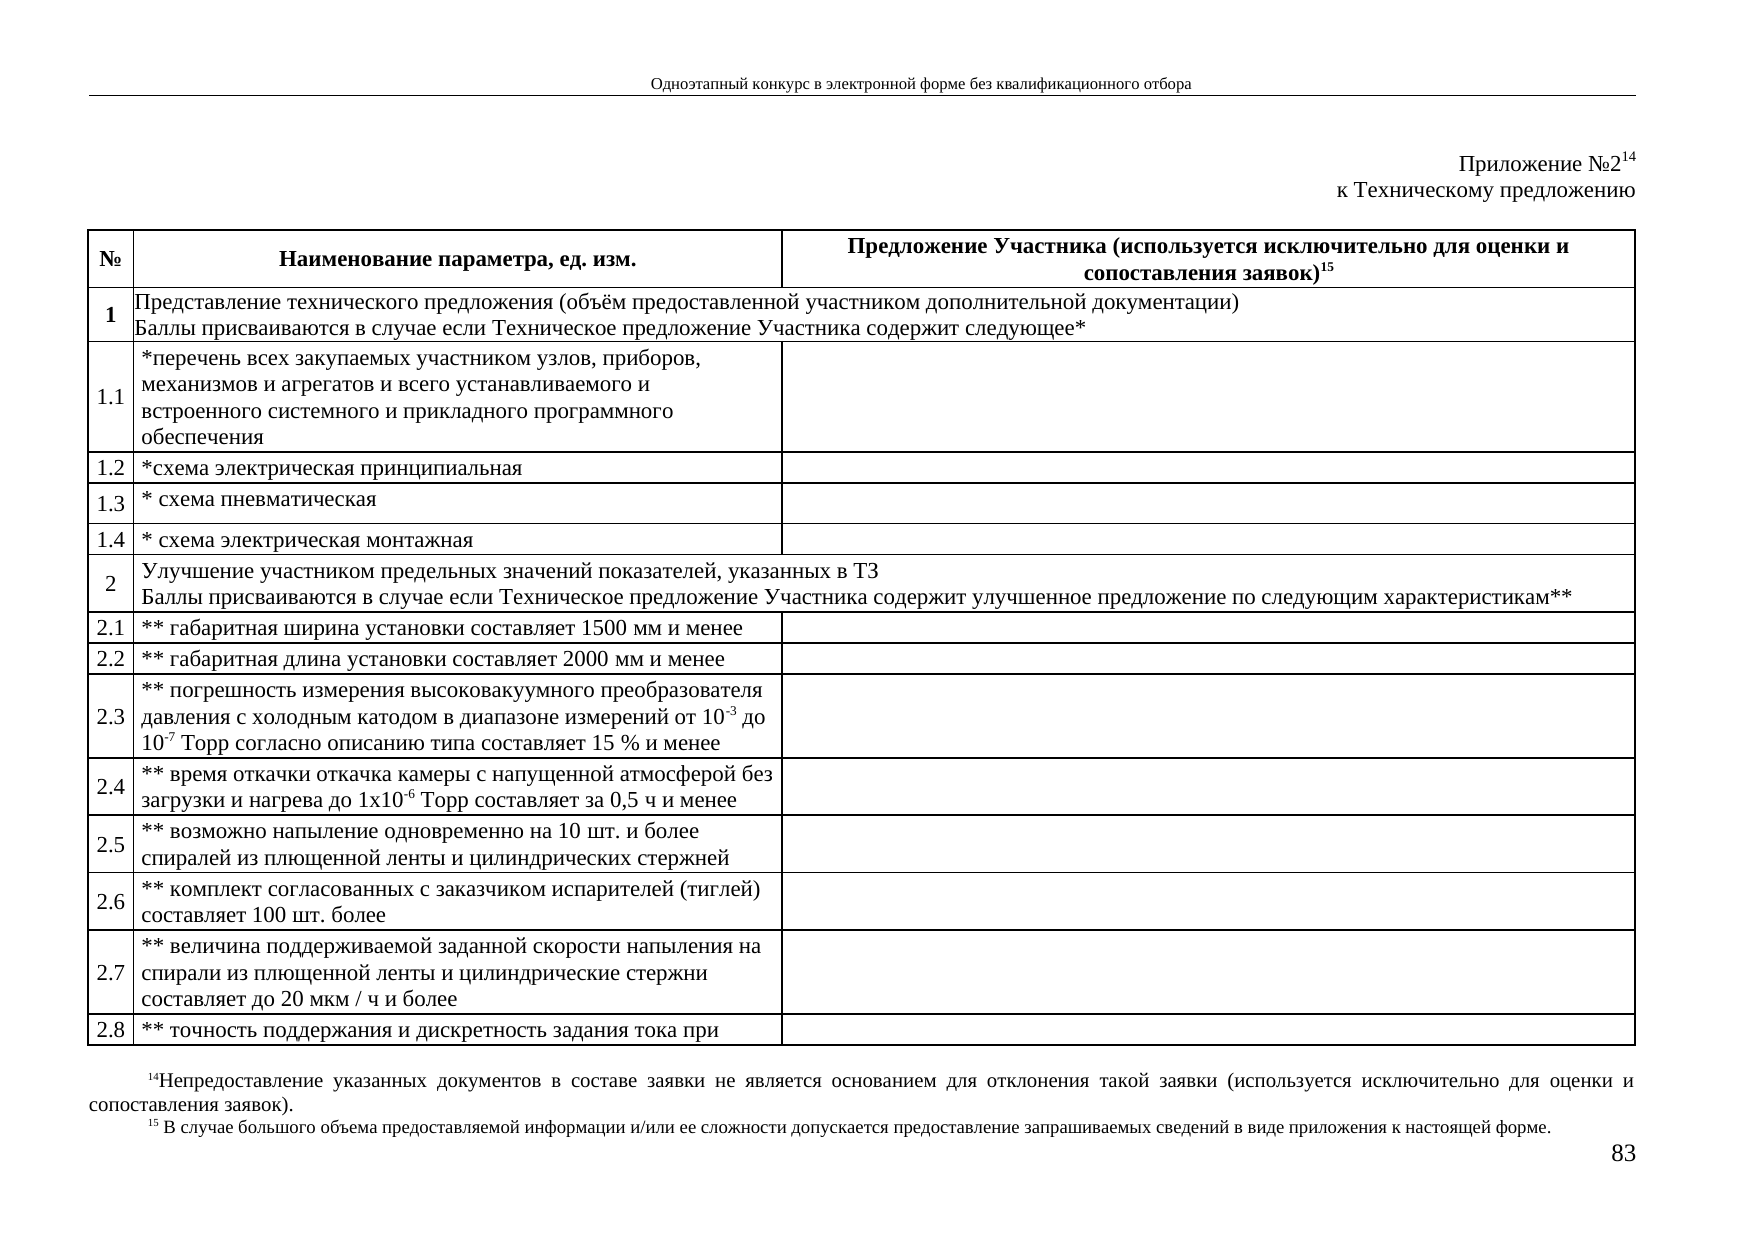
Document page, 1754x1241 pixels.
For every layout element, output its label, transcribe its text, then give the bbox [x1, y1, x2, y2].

table_cell 1 [89, 288, 133, 341]
table_cell 2.4 [89, 759, 133, 814]
table_cell [783, 816, 1634, 872]
table_cell 2.3 [89, 675, 133, 757]
table_cell 2.5 [89, 816, 133, 872]
table_cell [783, 931, 1634, 1013]
table_cell 2.6 [89, 873, 133, 929]
table_cell *перечень всех закупаемых участником узлов, приборов, механизмов и агрегатов и всего устанавливаемого и встроенного системного и прикладного программного обеспечения [134, 342, 781, 451]
table_cell [783, 342, 1634, 451]
table_cell [783, 1015, 1634, 1044]
table_cell [783, 873, 1634, 929]
table_cell * схема электрическая монтажная [134, 524, 781, 554]
table_cell Улучшение участником предельных значений показателей, указанных в ТЗ Баллы присваиваются в случае если Техническое предложение Участника содержит улучшенное предложение по следующим характеристикам** [134, 555, 1634, 611]
table_header Предложение Участника (используется исключительно для оценки и сопоставления заявок) [783, 231, 1634, 287]
table_cell [783, 484, 1634, 523]
table_cell ** габаритная ширина установки составляет 1500 мм и менее [134, 613, 781, 642]
table_cell ** погрешность измерения высоковакуумного преобразователя давления с холодным катодом в диапазоне измерений от 10-3 до 10-7 Торр согласно описанию типа составляет 15 % и менее [134, 675, 781, 757]
table_cell ** комплект согласованных с заказчиком испарителей (тиглей) составляет 100 шт. более [134, 873, 781, 929]
table_cell 2.1 [89, 613, 133, 642]
table_cell [783, 759, 1634, 814]
table_cell *схема электрическая принципиальная [134, 453, 781, 482]
table_cell [783, 644, 1634, 673]
table_cell Представление технического предложения (объём предоставленной участником дополнительной документации) Баллы присваиваются в случае если Техническое предложение Участника содержит следующее* [134, 288, 1634, 341]
table_cell ** габаритная длина установки составляет 2000 мм и менее [134, 644, 781, 673]
table_cell 2.8 [89, 1015, 133, 1044]
table_cell ** время откачки откачка камеры с напущенной атмосферой без загрузки и нагрева до 1х10-6 Торр составляет за 0,5 ч и менее [134, 759, 781, 814]
table_cell ** величина поддерживаемой заданной скорости напыления на спирали из плющенной ленты и цилиндрические стержни составляет до 20 мкм / ч и более [134, 931, 781, 1013]
text Приложение №2 [89, 148, 1636, 176]
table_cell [134, 1015, 781, 1044]
table_cell 1.4 [89, 524, 133, 554]
table_cell [783, 613, 1634, 642]
table_header Наименование параметра, ед. изм. [134, 231, 781, 287]
table_cell [783, 675, 1634, 757]
table_cell [783, 524, 1634, 554]
table_cell [783, 453, 1634, 482]
table_cell 1.2 [89, 453, 133, 482]
text к Техническому предложению [89, 176, 1636, 203]
table_cell 2.7 [89, 931, 133, 1013]
table_cell 1.1 [89, 342, 133, 451]
table_cell 1.3 [89, 484, 133, 523]
table_cell ** возможно напыление одновременно на 10 шт. и более спиралей из плющенной ленты и цилиндрических стержней [134, 816, 781, 872]
table_cell 2.2 [89, 644, 133, 673]
table_cell 2 [89, 555, 133, 611]
table_cell * схема пневматическая [134, 484, 781, 523]
table_header № [89, 231, 133, 287]
